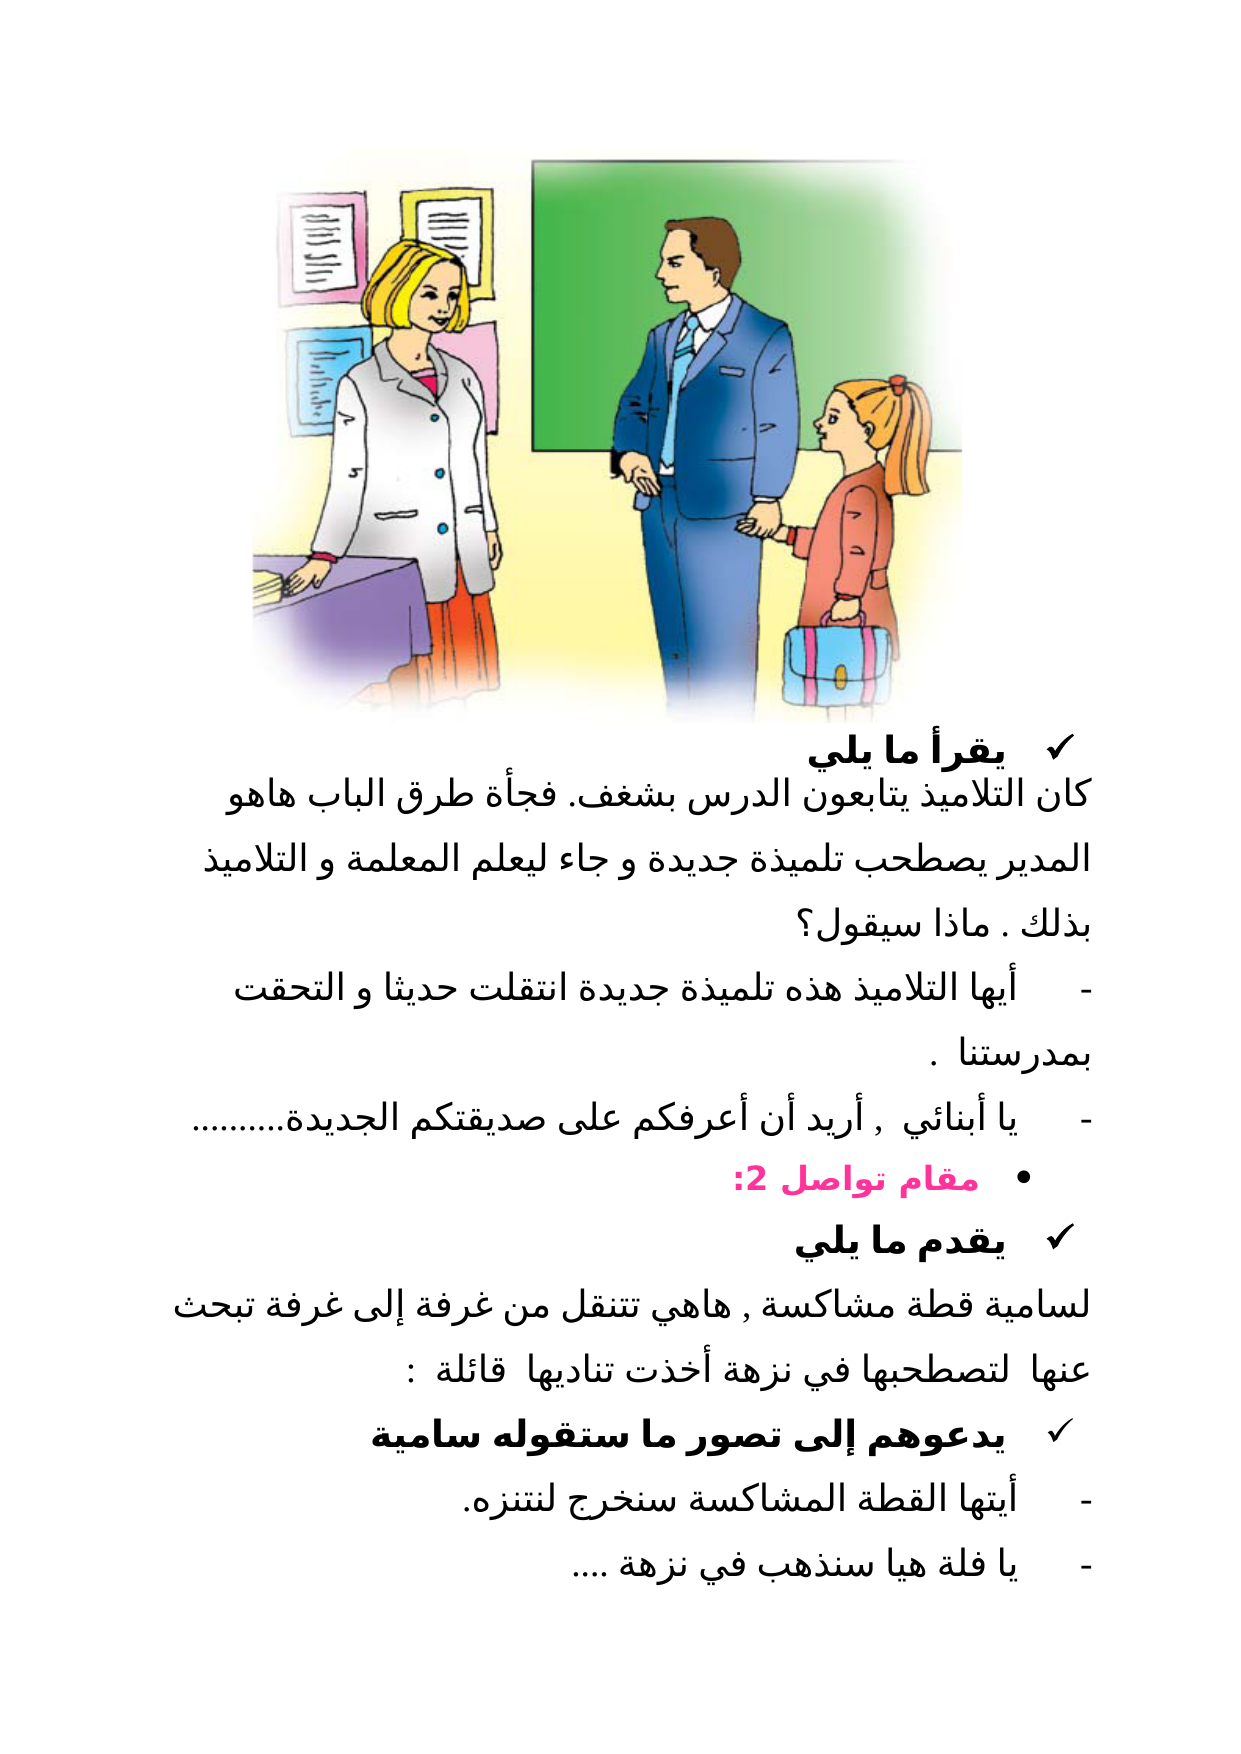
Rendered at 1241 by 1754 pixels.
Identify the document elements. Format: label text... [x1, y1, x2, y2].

list يقدم ما يلي [148, 1218, 1045, 1261]
picture [231, 147, 980, 729]
text كان التلاميذ يتابعون الدرس بشغف. فجأة طرق الباب هاهو المدير يصطحب تلميذة جديدة و جاء ليعلم المعلمة و التلاميذ بذلك . ماذا سيقول؟ [148, 772, 1093, 944]
text لسامية قطة مشاكسة , هاهي تتنقل من غرفة إلى غرفة تبحث عنها لتصطحبها في نزهة أخذت تناديها قائلة : [148, 1283, 1093, 1391]
list يدعوهم إلى تصور ما ستقوله سامية [148, 1412, 1045, 1455]
text - أيها التلاميذ هذه تلميذة جديدة انتقلت حديثا و التحقت بمدرستنا . [148, 966, 1093, 1073]
list مقام تواصل 2: [148, 1160, 1018, 1199]
text - أيتها القطة المشاكسة سنخرج لنتنزه. [148, 1477, 1093, 1520]
text - يا فلة هيا سنذهب في نزهة .... [148, 1542, 1093, 1585]
text - يا أبنائي , أريد أن أعرفكم على صديقتكم الجديدة.......... [148, 1095, 1093, 1138]
list يقرأ ما يلي [148, 728, 1045, 772]
